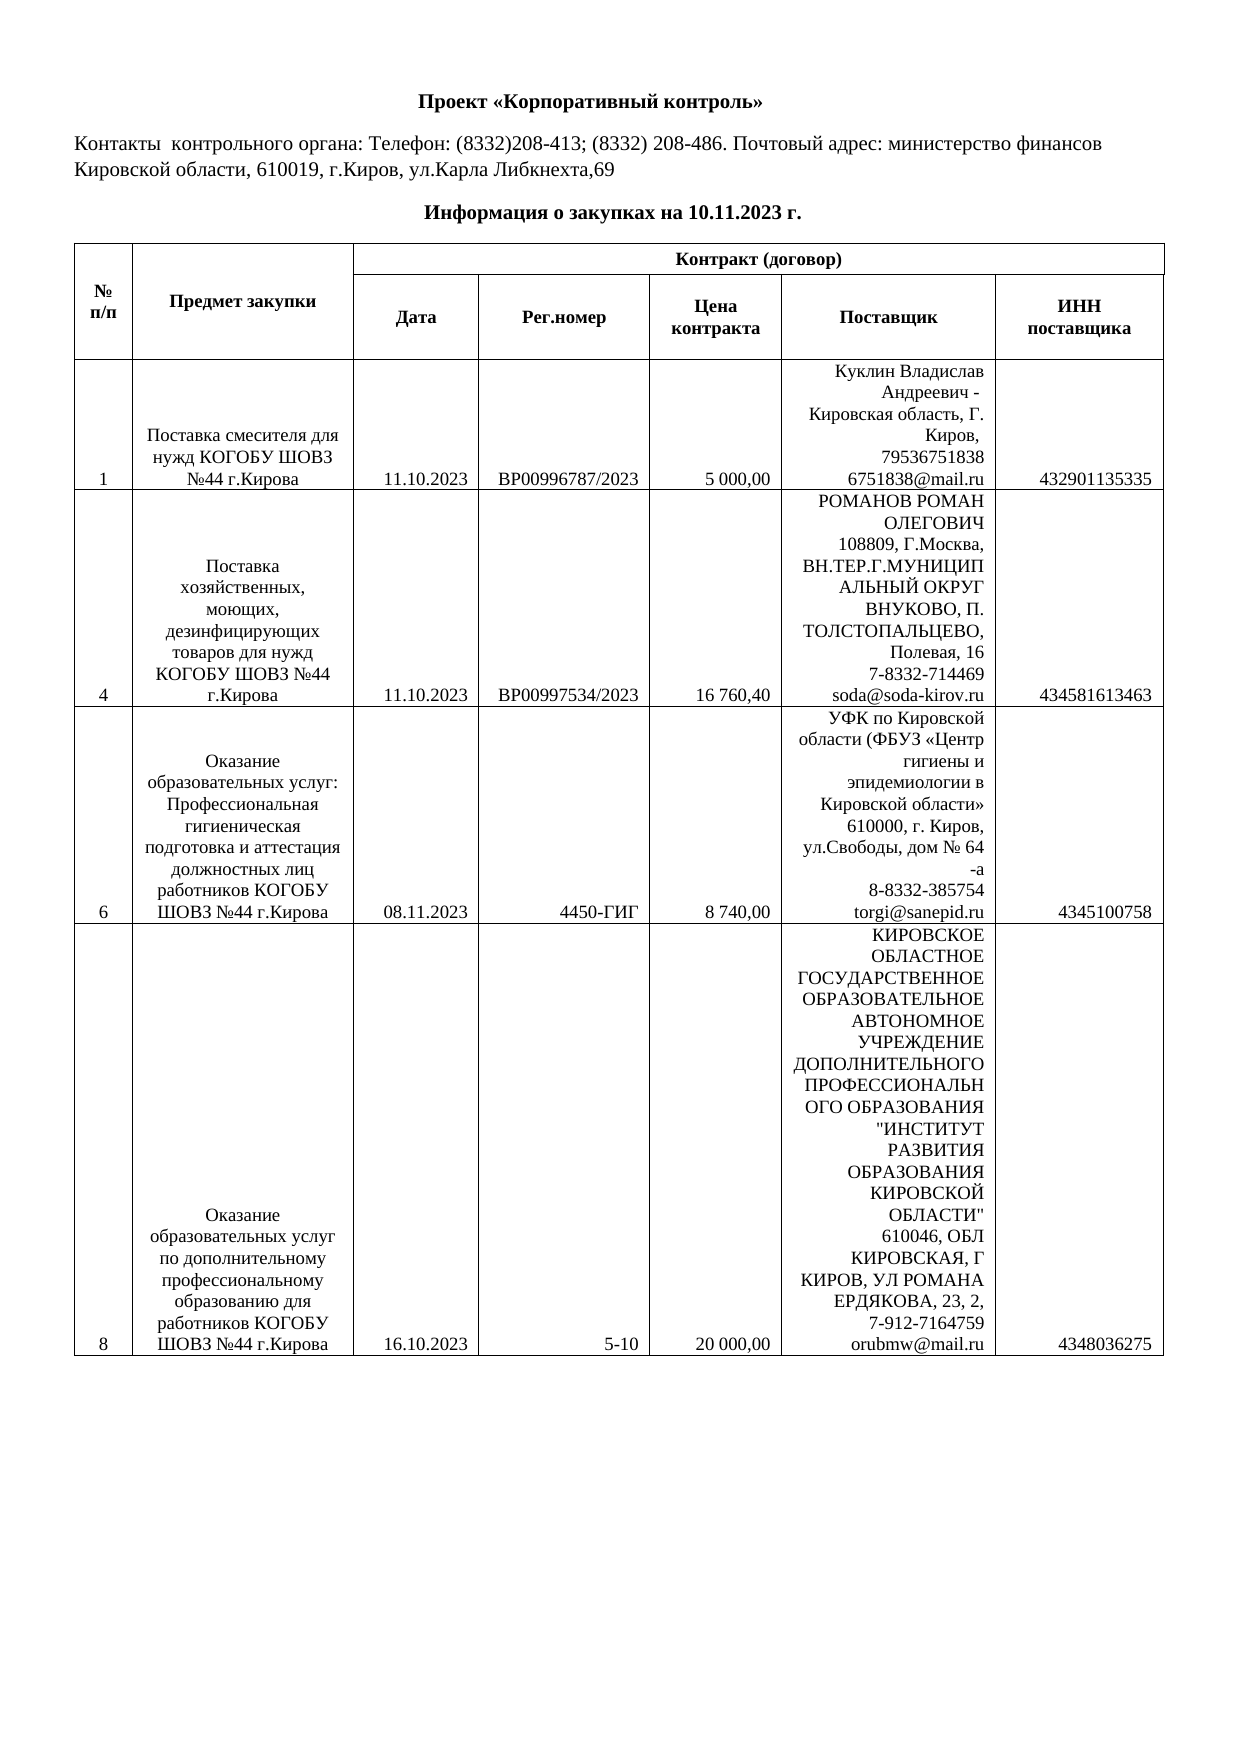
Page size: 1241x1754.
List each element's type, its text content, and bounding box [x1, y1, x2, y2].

text Проект «Корпоративный контроль» [29, 89, 1152, 113]
table_header Предмет закупки [133, 244, 353, 359]
table_cell Дата [354, 275, 478, 359]
table_cell Рег.номер [479, 275, 649, 359]
table_cell 4 [75, 490, 132, 706]
table_cell Поставка хозяйственных, моющих, дезинфицирующих товаров для нужд КОГОБУ ШОВЗ №44 г.Кирова [133, 490, 353, 706]
table_cell ИНН поставщика [996, 275, 1163, 359]
table_cell 4348036275 [996, 924, 1163, 1355]
table_cell 6 [75, 707, 132, 922]
table_cell Оказание образовательных услуг по дополнительному профессиональному образованию для работников КОГОБУ ШОВЗ №44 г.Кирова [133, 924, 353, 1355]
table_cell 4345100758 [996, 707, 1163, 922]
table_cell Куклин Владислав Андреевич - Кировская область, Г. Киров, 79536751838 6751838@mail.ru [782, 360, 995, 489]
table_cell Цена контракта [650, 275, 781, 359]
table_cell 5 000,00 [650, 360, 781, 489]
table_cell 16.10.2023 [354, 924, 478, 1355]
table_cell Поставщик [782, 275, 995, 359]
table_cell 16 760,40 [650, 490, 781, 706]
table_cell BP00997534/2023 [479, 490, 649, 706]
table_cell УФК по Кировской области (ФБУЗ «Центр гигиены и эпидемиологии в Кировской области» 610000, г. Киров, ул.Свободы, дом № 64 -а 8-8332-385754 torgi@sanepid.ru [782, 707, 995, 922]
table_cell 434581613463 [996, 490, 1163, 706]
table_cell Оказание образовательных услуг: Профессиональная гигиеническая подготовка и аттестация должностных лиц работников КОГОБУ ШОВЗ №44 г.Кирова [133, 707, 353, 922]
table_cell 5-10 [479, 924, 649, 1355]
table_cell 11.10.2023 [354, 360, 478, 489]
text Информация о закупках на 10.11.2023 г. [74, 200, 1152, 224]
table_cell Поставка смесителя для нужд КОГОБУ ШОВЗ №44 г.Кирова [133, 360, 353, 489]
table_header № п/п [75, 244, 132, 359]
table_cell 11.10.2023 [354, 490, 478, 706]
table_cell 432901135335 [996, 360, 1163, 489]
table_header Контракт (договор) [354, 244, 1164, 274]
table_cell 08.11.2023 [354, 707, 478, 922]
table_cell 8 740,00 [650, 707, 781, 922]
table_cell 4450-ГИГ [479, 707, 649, 922]
table_cell 8 [75, 924, 132, 1355]
table_cell КИРОВСКОЕ ОБЛАСТНОЕ ГОСУДАРСТВЕННОЕ ОБРАЗОВАТЕЛЬНОЕ АВТОНОМНОЕ УЧРЕЖДЕНИЕ ДОПОЛНИТЕЛЬНОГО ПРОФЕССИОНАЛЬНОГО ОБРАЗОВАНИЯ "ИНСТИТУТ РАЗВИТИЯ ОБРАЗОВАНИЯ КИРОВСКОЙ ОБЛАСТИ" 610046, ОБЛ КИРОВСКАЯ, Г КИРОВ, УЛ РОМАНА ЕРДЯКОВА, 23, 2, 7-912-7164759 orubmw@mail.ru [782, 924, 995, 1355]
table_cell РОМАНОВ РОМАН ОЛЕГОВИЧ 108809, Г.Москва, ВН.ТЕР.Г.МУНИЦИПАЛЬНЫЙ ОКРУГ ВНУКОВО, П. ТОЛСТОПАЛЬЦЕВО, Полевая, 16 7-8332-714469 soda@soda-kirov.ru [782, 490, 995, 706]
text Контакты контрольного органа: Телефон: (8332)208-413; (8332) 208-486. Почтовый адрес: министерство финансов Кировской области, 610019, г.Киров, ул.Карла Либкнехта,69 [74, 131, 1152, 181]
table_cell 20 000,00 [650, 924, 781, 1355]
table_cell BP00996787/2023 [479, 360, 649, 489]
table_cell 1 [75, 360, 132, 489]
